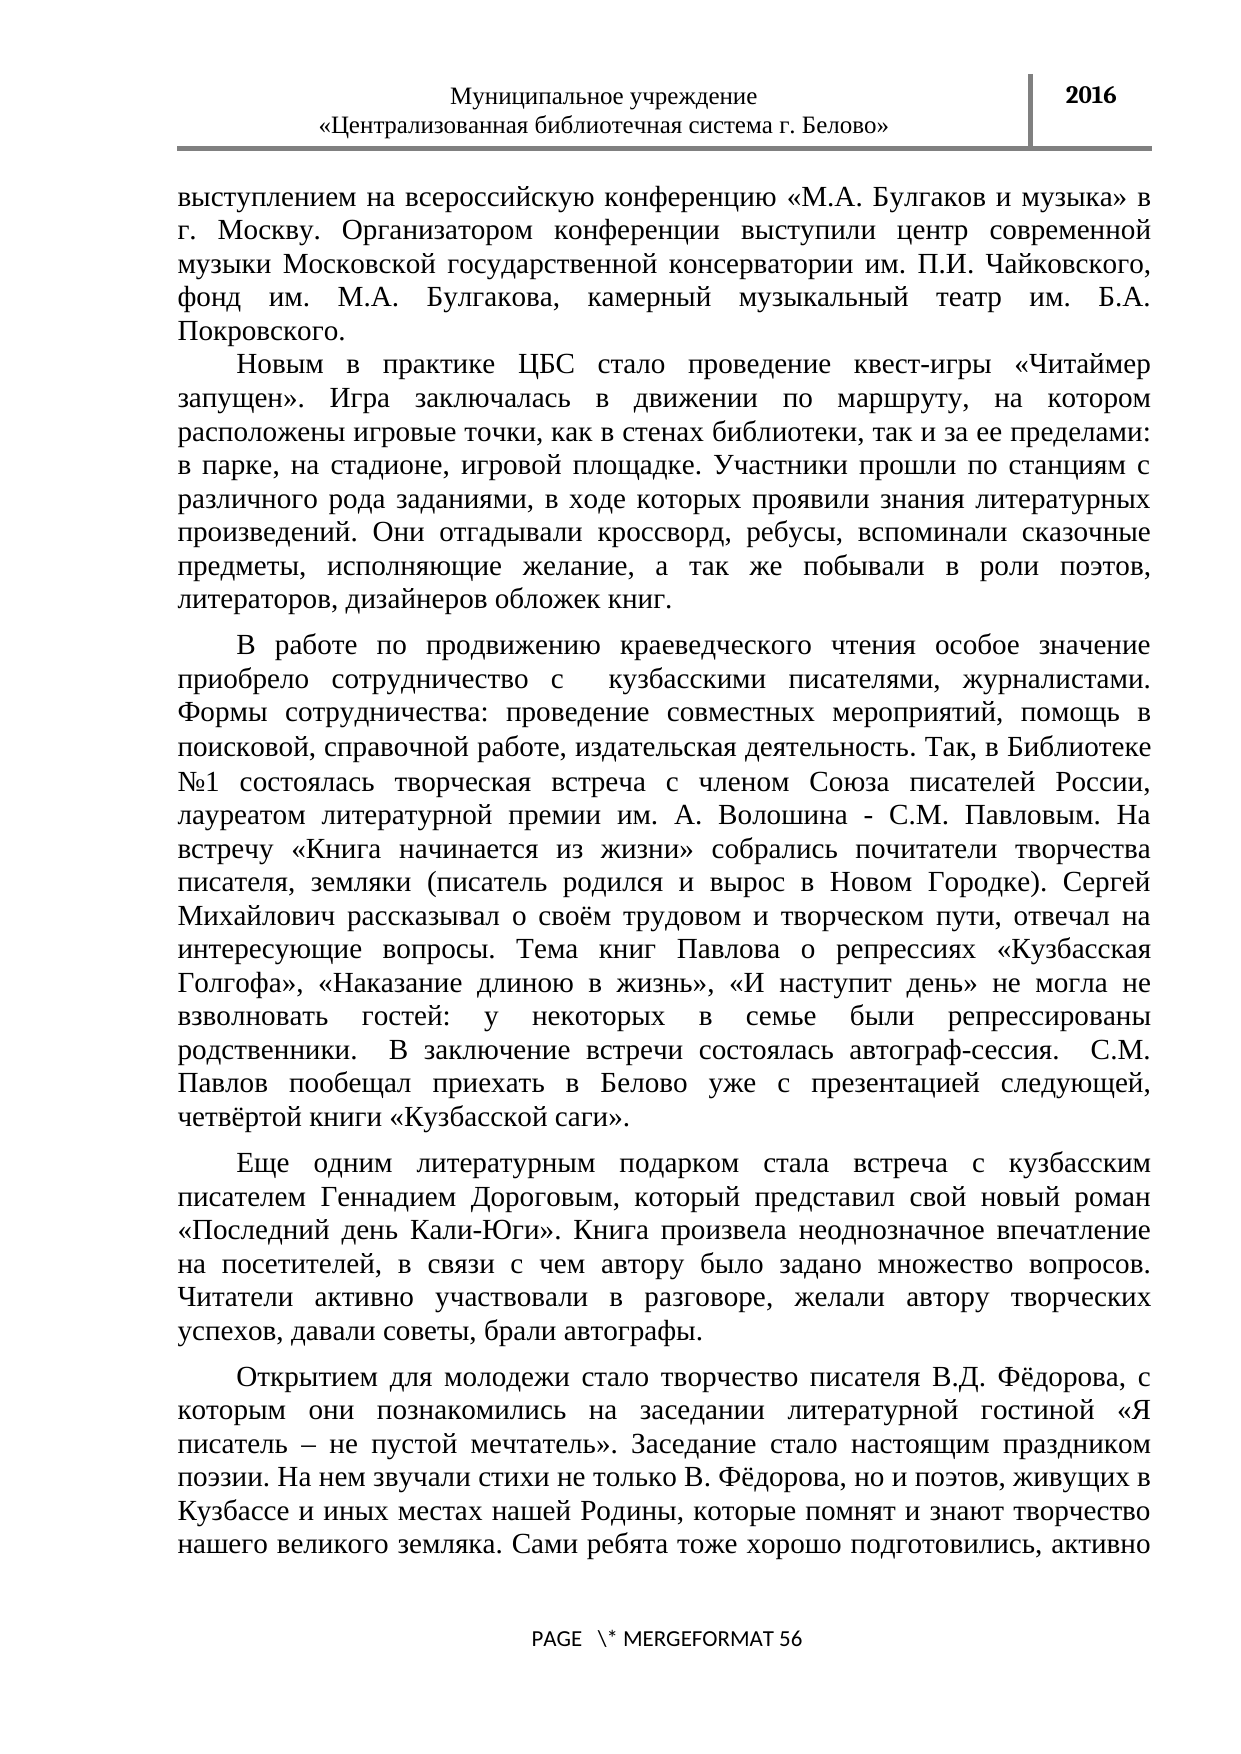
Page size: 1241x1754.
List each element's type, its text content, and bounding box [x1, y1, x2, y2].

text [177, 1359, 1152, 1560]
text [177, 179, 1152, 347]
text В работе по продвижению краеведческого чтения особое значение приобрело сотрудничество с кузбасскими писателями, журналистами. Формы сотрудничества: проведение совместных мероприятий, помощь в поисковой, справочной работе, издательская деятельность. Так, в Библиотеке №1 состоялась творческая встреча с членом Союза писателей России, лауреатом литературной премии им. А. Волошина - С.М. Павловым. На встречу «Книга начинается из жизни» собрались почитатели творчества писателя, земляки (писатель родился и вырос в Новом Городке). Сергей Михайлович рассказывал о своём трудовом и творческом пути, отвечал на интересующие вопросы. Тема книг Павлова о репрессиях «Кузбасская Голгофа», «Наказание длиною в жизнь», «И наступит день» не могла не взволновать гостей: у некоторых в семье были репрессированы родственники. В заключение встречи состоялась автограф-сессия. С.М. Павлов пообещал приехать в Белово уже с презентацией следующей, четвёртой книги «Кузбасской саги». [177, 627, 1152, 1133]
text Новым в практике ЦБС стало проведение квест-игры «Читаймер запущен». Игра заключалась в движении по маршруту, на котором расположены игровые точки, как в стенах библиотеки, так и за ее пределами: в парке, на стадионе, игровой площадке. Участники прошли по станциям с различного рода заданиями, в ходе которых проявили знания литературных произведений. Они отгадывали кроссворд, ребусы, вспоминали сказочные предметы, исполняющие желание, а так же побывали в роли поэтов, литераторов, дизайнеров обложек книг. [177, 347, 1152, 615]
text Еще одним литературным подарком стала встреча с кузбасским писателем Геннадием Дороговым, который представил свой новый роман «Последний день Кали-Юги». Книга произвела неоднозначное впечатление на посетителей, в связи с чем автору было задано множество вопросов. Читатели активно участвовали в разговоре, желали автору творческих успехов, давали советы, брали автографы. [177, 1145, 1152, 1346]
